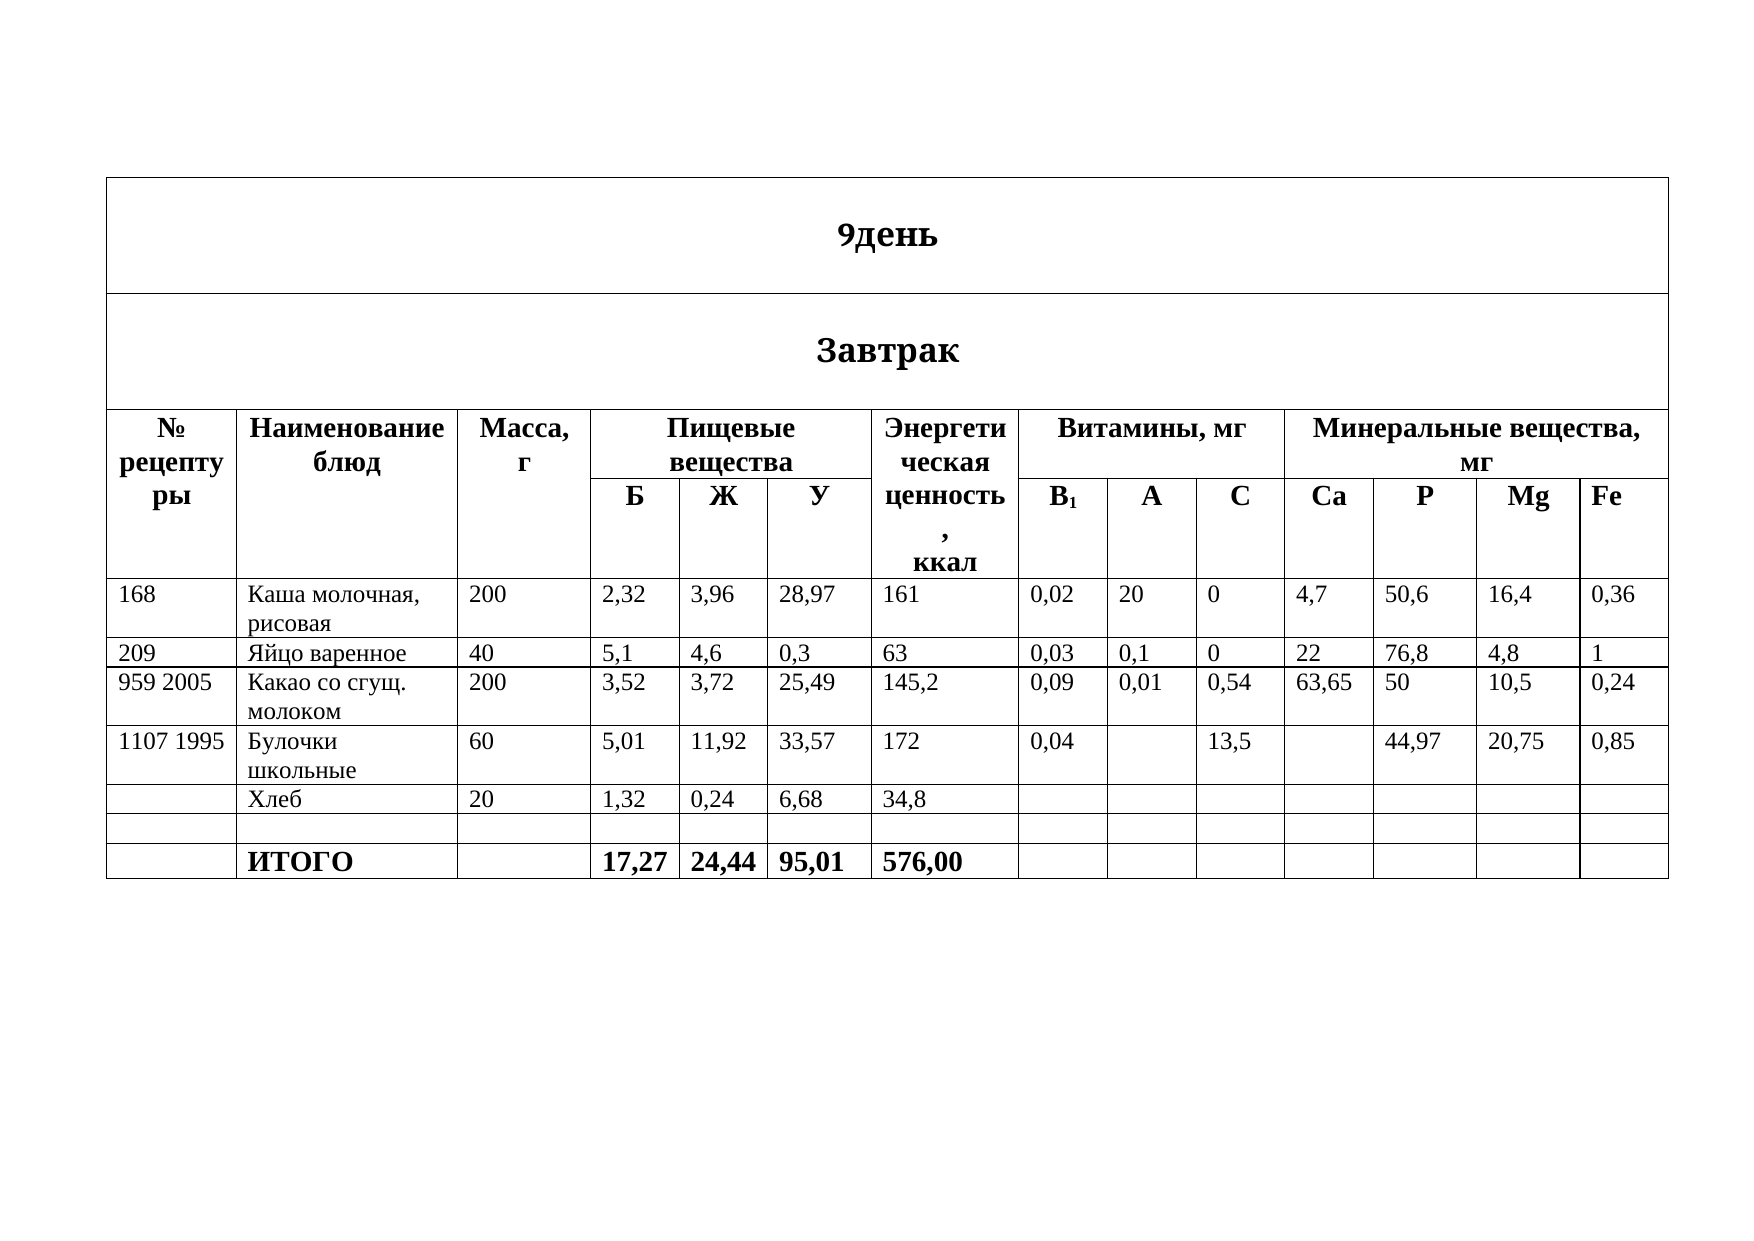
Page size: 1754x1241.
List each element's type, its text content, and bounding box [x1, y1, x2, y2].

table_cell 0,3 [768, 638, 871, 666]
table_cell 161 [872, 579, 1018, 637]
table_cell [1108, 785, 1196, 813]
table_cell [1477, 844, 1579, 878]
table_cell 63,65 [1285, 668, 1373, 725]
table_cell 33,57 [768, 726, 871, 783]
table_cell 3,72 [680, 668, 767, 725]
table_cell 0,85 [1581, 726, 1668, 783]
table_cell 16,4 [1477, 579, 1579, 637]
table_cell 28,97 [768, 579, 871, 637]
table_cell [107, 785, 236, 813]
table_cell [768, 814, 871, 843]
table_cell [1477, 785, 1579, 813]
table_cell 0 [1197, 638, 1284, 666]
table_cell [1285, 814, 1373, 843]
table_cell 25,49 [768, 668, 871, 725]
table_cell 959 2005 [107, 668, 236, 725]
table_cell 11,92 [680, 726, 767, 783]
table_cell № рецептуры [107, 410, 236, 578]
table_cell [458, 814, 590, 843]
table_cell Fe [1581, 479, 1668, 578]
table_cell Масса, г [458, 410, 590, 578]
table_cell [591, 814, 679, 843]
table_cell ИТОГО [237, 844, 457, 878]
table_cell 3,96 [680, 579, 767, 637]
table_cell Наименование блюд [237, 410, 457, 578]
table_cell Пищевые вещества [591, 410, 871, 477]
table_cell 50 [1374, 668, 1476, 725]
table_cell 4,8 [1477, 638, 1579, 666]
table_cell Каша молочная, рисовая [237, 579, 457, 637]
table_cell 6,68 [768, 785, 871, 813]
table_cell 576,00 [872, 844, 1018, 878]
table_cell Завтрак [107, 294, 1668, 409]
table_cell 20 [458, 785, 590, 813]
table_cell Б [591, 479, 679, 578]
table_cell 0,24 [680, 785, 767, 813]
table_cell 200 [458, 579, 590, 637]
table_cell 76,8 [1374, 638, 1476, 666]
table_cell 0,01 [1108, 668, 1196, 725]
table_cell 0,03 [1019, 638, 1107, 666]
table_cell 17,27 [591, 844, 679, 878]
table_cell 4,6 [680, 638, 767, 666]
table_cell 2,32 [591, 579, 679, 637]
table_cell [1581, 844, 1668, 878]
table_cell [1285, 785, 1373, 813]
table_cell [107, 844, 236, 878]
table_cell 60 [458, 726, 590, 783]
table_cell B1 [1019, 479, 1107, 578]
table_cell 0,54 [1197, 668, 1284, 725]
table_cell [1197, 814, 1284, 843]
table_cell 22 [1285, 638, 1373, 666]
table_cell [872, 814, 1018, 843]
table_cell [1285, 726, 1373, 783]
table_cell Булочки школьные [237, 726, 457, 783]
table_cell 1107 1995 [107, 726, 236, 783]
table_cell [237, 814, 457, 843]
table_cell Mg [1477, 479, 1579, 578]
table_cell 0,1 [1108, 638, 1196, 666]
table_cell [1108, 814, 1196, 843]
table_cell 1 [1581, 638, 1668, 666]
table_cell [1197, 785, 1284, 813]
table_cell [107, 814, 236, 843]
table_cell 20,75 [1477, 726, 1579, 783]
table_cell Хлеб [237, 785, 457, 813]
table_cell 95,01 [768, 844, 871, 878]
table_cell Какао со сгущ. молоком [237, 668, 457, 725]
table_cell 5,1 [591, 638, 679, 666]
table_cell [1019, 844, 1107, 878]
table_cell 1,32 [591, 785, 679, 813]
table_cell [680, 814, 767, 843]
table_cell Яйцо варенное [237, 638, 457, 666]
table_cell [458, 844, 590, 878]
table_cell 172 [872, 726, 1018, 783]
table_cell [1019, 785, 1107, 813]
table_cell [1477, 814, 1579, 843]
table_cell 50,6 [1374, 579, 1476, 637]
table_cell 40 [458, 638, 590, 666]
table_cell 168 [107, 579, 236, 637]
table_cell 0,09 [1019, 668, 1107, 725]
table_cell Минеральные вещества, мг [1285, 410, 1668, 477]
table_cell 10,5 [1477, 668, 1579, 725]
table_cell 209 [107, 638, 236, 666]
table_cell 20 [1108, 579, 1196, 637]
table_header 9день [107, 178, 1668, 293]
table_cell 13,5 [1197, 726, 1284, 783]
table_cell 44,97 [1374, 726, 1476, 783]
table_cell 24,44 [680, 844, 767, 878]
table_cell Витамины, мг [1019, 410, 1284, 477]
table_cell C [1197, 479, 1284, 578]
table_cell [1108, 844, 1196, 878]
table_cell 145,2 [872, 668, 1018, 725]
table_cell [1374, 785, 1476, 813]
table_cell Энергетическая ценность, ккал [872, 410, 1018, 578]
table_cell [1581, 814, 1668, 843]
table_cell [1285, 844, 1373, 878]
table_cell [1374, 814, 1476, 843]
table_cell [1197, 844, 1284, 878]
table_cell 0 [1197, 579, 1284, 637]
table_cell Ca [1285, 479, 1373, 578]
table_cell 4,7 [1285, 579, 1373, 637]
table_cell [1019, 814, 1107, 843]
table_cell 63 [872, 638, 1018, 666]
table_cell [1108, 726, 1196, 783]
table_cell 0,02 [1019, 579, 1107, 637]
table_cell У [768, 479, 871, 578]
table_cell [1374, 844, 1476, 878]
table_cell 0,24 [1581, 668, 1668, 725]
table_cell [1581, 785, 1668, 813]
table_cell A [1108, 479, 1196, 578]
table_cell P [1374, 479, 1476, 578]
table_cell 0,04 [1019, 726, 1107, 783]
table_cell 0,36 [1581, 579, 1668, 637]
table_cell Ж [680, 479, 767, 578]
table_cell 5,01 [591, 726, 679, 783]
table_cell 3,52 [591, 668, 679, 725]
table_cell 34,8 [872, 785, 1018, 813]
table_cell 200 [458, 668, 590, 725]
